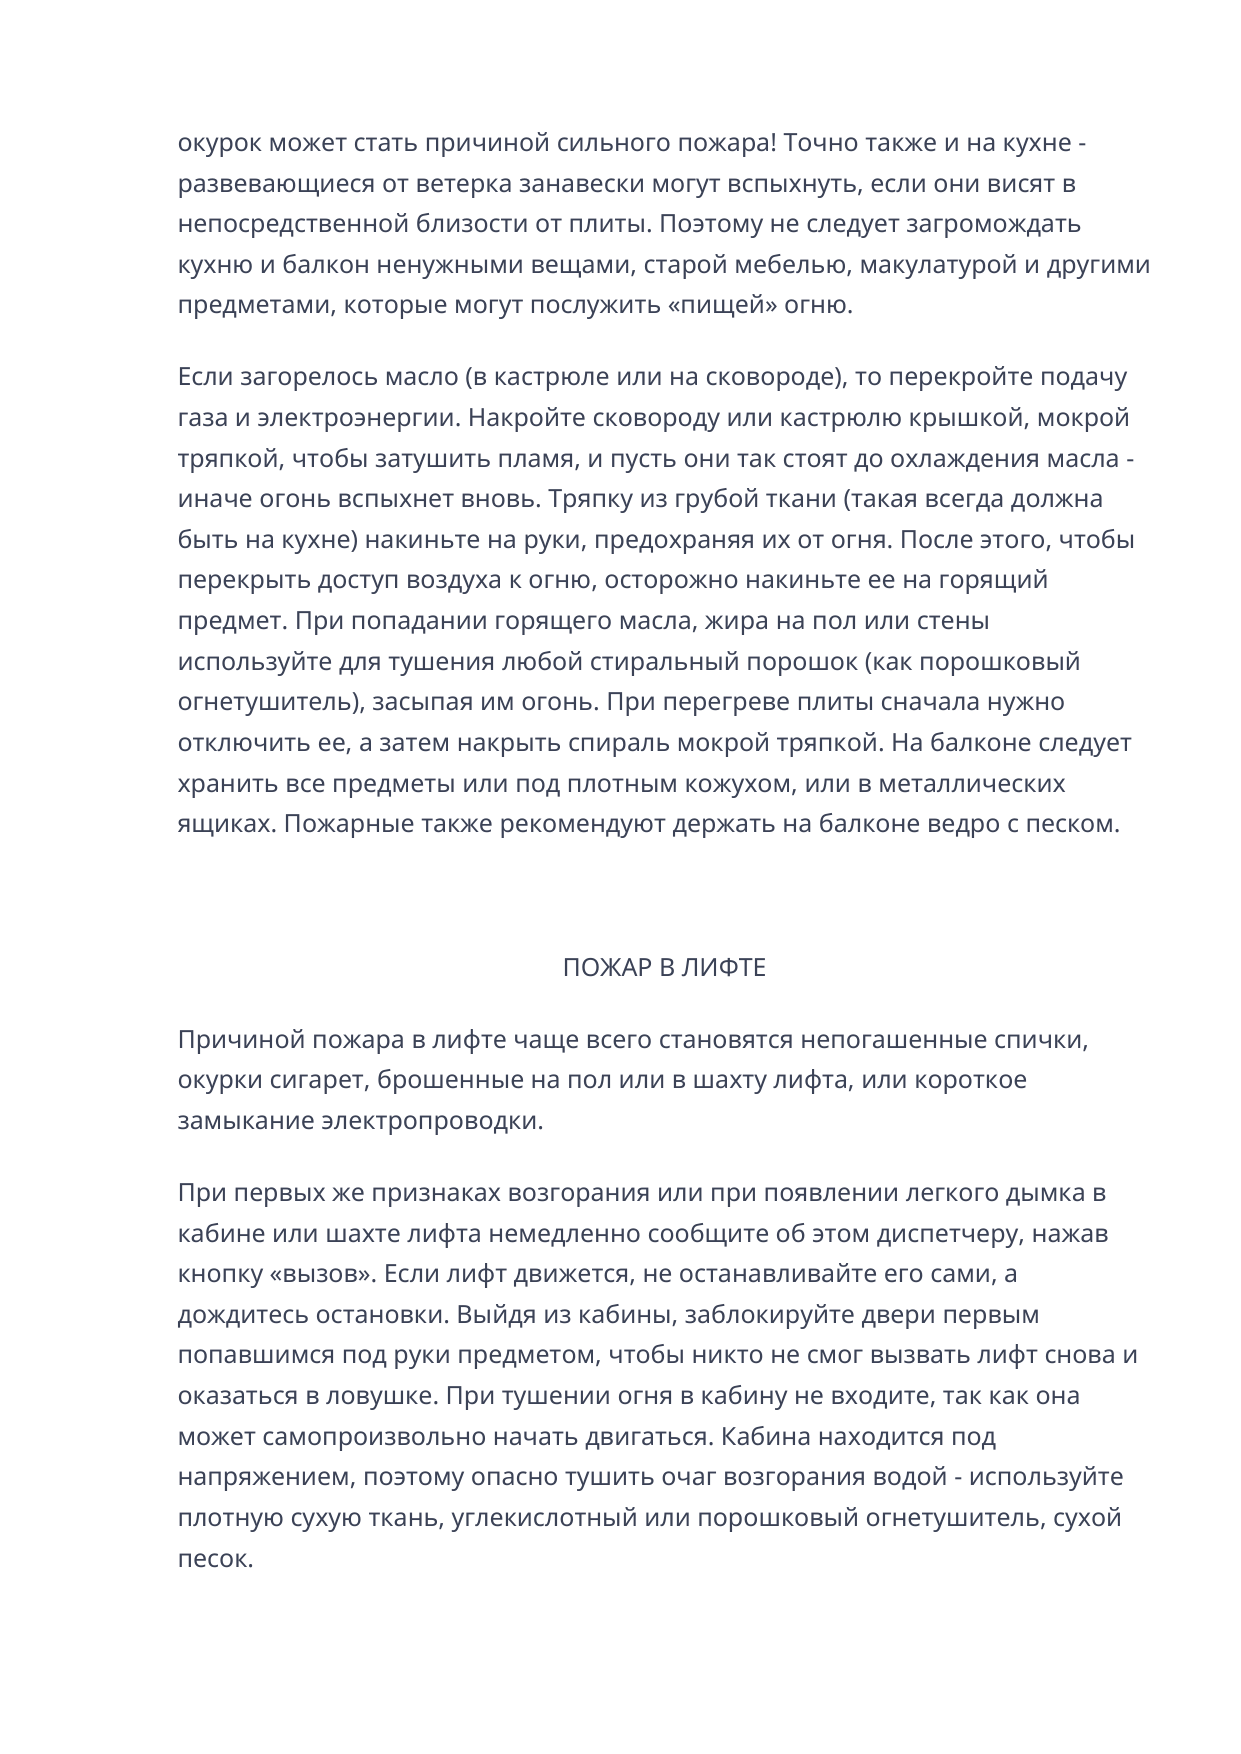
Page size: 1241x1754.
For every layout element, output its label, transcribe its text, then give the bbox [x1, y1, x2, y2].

text Если загорелось масло (в кастрюле или на сковороде), то перекройте подачу газа и электроэнергии. Накройте сковороду или кастрюлю крышкой, мокрой тряпкой, чтобы затушить пламя, и пусть они так стоят до охлаждения масла - иначе огонь вспыхнет вновь. Тряпку из грубой ткани (такая всегда должна быть на кухне) накиньте на руки, предохраняя их от огня. После этого, чтобы перекрыть доступ воздуха к огню, осторожно накиньте ее на горящий предмет. При попадании горящего масла, жира на пол или стены используйте для тушения любой стиральный порошок (как порошковый огнетушитель), засыпая им огонь. При перегреве плиты сначала нужно отключить ее, а затем накрыть спираль мокрой тряпкой. На балконе следует хранить все предметы или под плотным кожухом, или в металлических ящиках. Пожарные также рекомендуют держать на балконе ведро с песком. [177, 352, 1152, 840]
text При первых же признаках возгорания или при появлении легкого дымка в кабине или шахте лифта немедленно сообщите об этом диспетчеру, нажав кнопку «вызов». Если лифт движется, не останавливайте его сами, а дождитесь остановки. Выйдя из кабины, заблокируйте двери первым попавшимся под руки предметом, чтобы никто не смог вызвать лифт снова и оказаться в ловушке. При тушении огня в кабину не входите, так как она может самопроизвольно начать двигаться. Кабина находится под напряжением, поэтому опасно тушить очаг возгорания водой - используйте плотную сухую ткань, углекислотный или порошковый огнетушитель, сухой песок. [177, 1168, 1152, 1574]
text ПОЖАР В ЛИФТЕ [177, 943, 1152, 984]
text Причиной пожара в лифте чаще всего становятся непогашенные спички, окурки сигарет, брошенные на пол или в шахту лифта, или короткое замыкание электропроводки. [177, 1015, 1152, 1137]
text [177, 118, 1152, 321]
